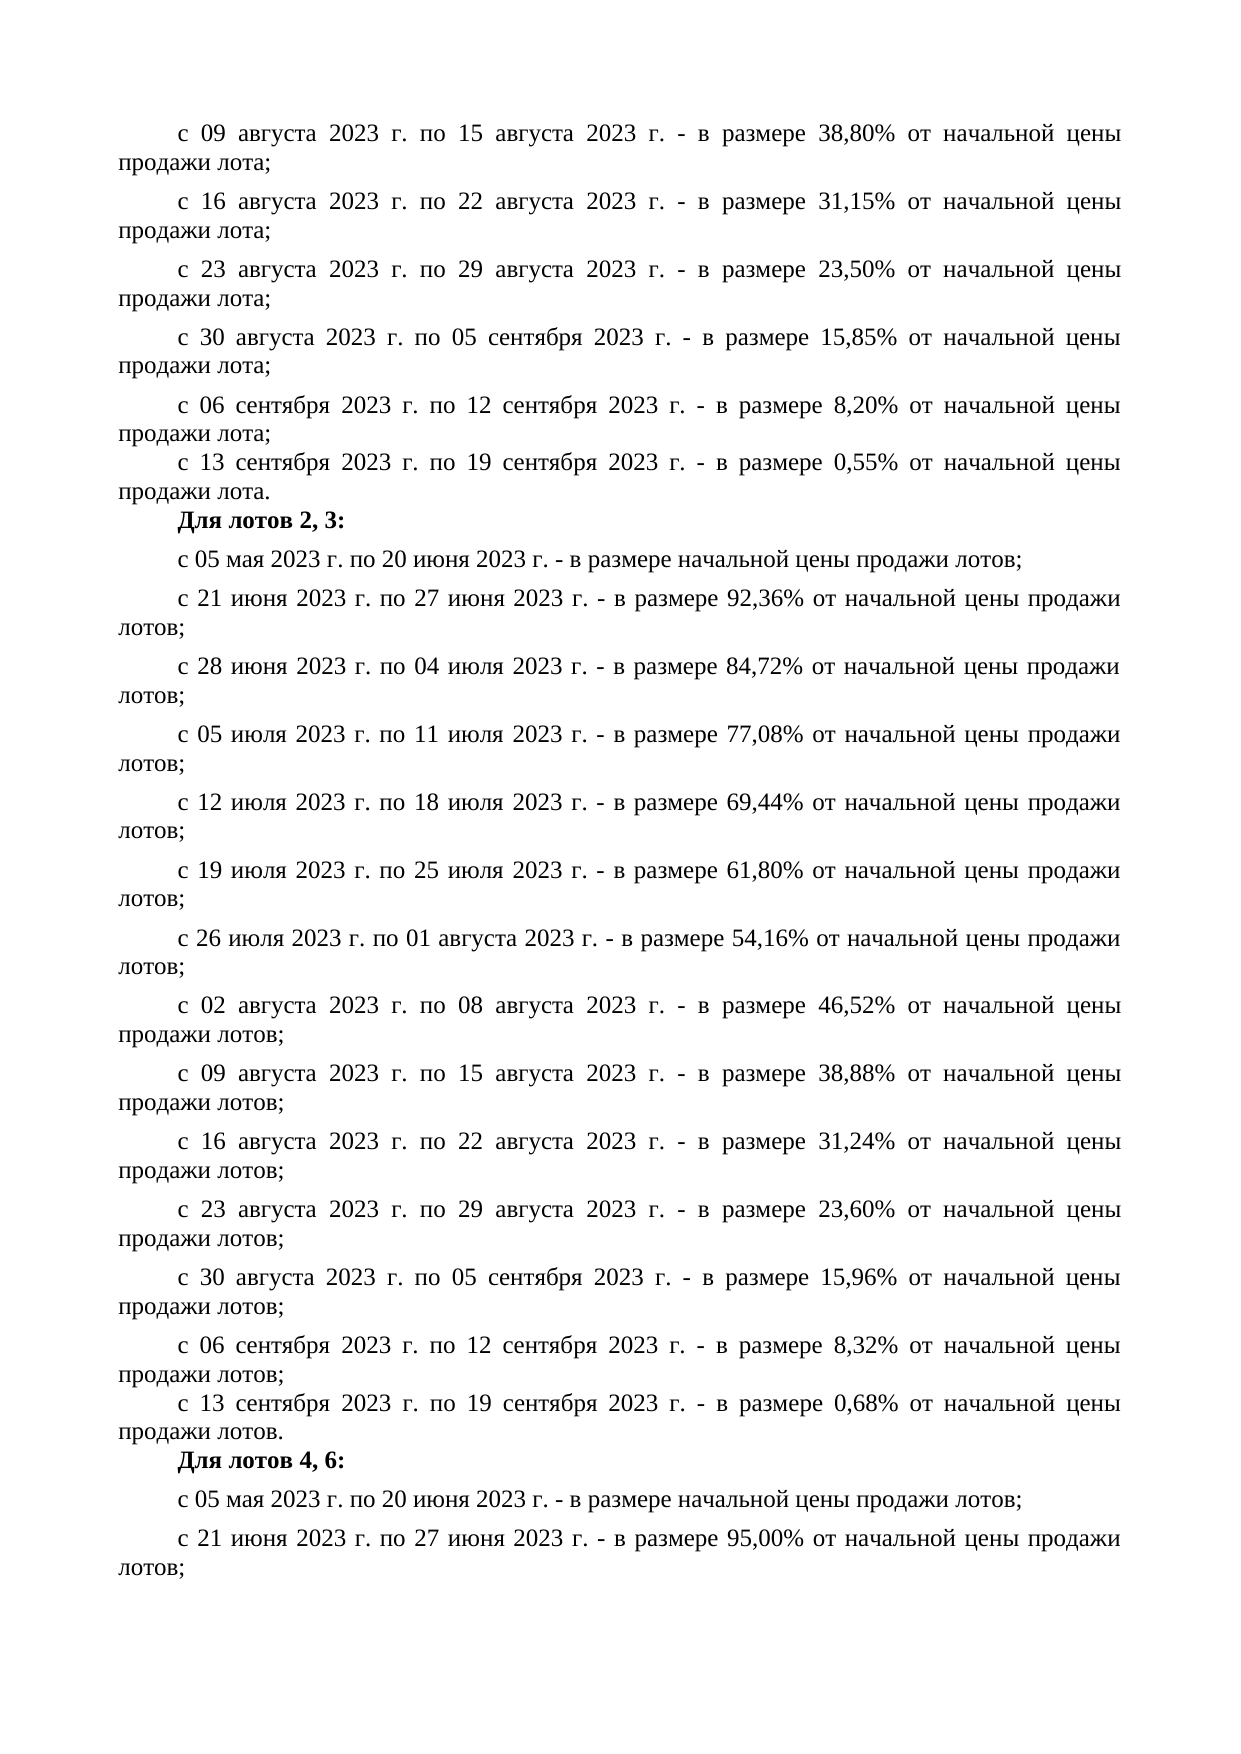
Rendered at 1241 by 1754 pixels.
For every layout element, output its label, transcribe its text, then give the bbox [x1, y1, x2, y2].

text с 28 июня 2023 г. по 04 июля 2023 г. - в размере 84,72% от начальной цены продажи лотов; [118, 651, 1122, 708]
text с 13 сентября 2023 г. по 19 сентября 2023 г. - в размере 0,68% от начальной цены продажи лотов. [118, 1388, 1122, 1445]
text с 30 августа 2023 г. по 05 сентября 2023 г. - в размере 15,85% от начальной цены продажи лота; [118, 322, 1122, 379]
text с 05 мая 2023 г. по 20 июня 2023 г. - в размере начальной цены продажи лотов; [118, 544, 1122, 573]
text с 09 августа 2023 г. по 15 августа 2023 г. - в размере 38,88% от начальной цены продажи лотов; [118, 1058, 1122, 1116]
text с 05 июля 2023 г. по 11 июля 2023 г. - в размере 77,08% от начальной цены продажи лотов; [118, 719, 1122, 776]
text с 13 сентября 2023 г. по 19 сентября 2023 г. - в размере 0,55% от начальной цены продажи лота. [118, 447, 1122, 505]
text с 19 июля 2023 г. по 25 июля 2023 г. - в размере 61,80% от начальной цены продажи лотов; [118, 855, 1122, 912]
text с 02 августа 2023 г. по 08 августа 2023 г. - в размере 46,52% от начальной цены продажи лотов; [118, 991, 1122, 1048]
text с 21 июня 2023 г. по 27 июня 2023 г. - в размере 95,00% от начальной цены продажи лотов; [118, 1523, 1122, 1581]
text с 05 мая 2023 г. по 20 июня 2023 г. - в размере начальной цены продажи лотов; [118, 1484, 1122, 1513]
text с 23 августа 2023 г. по 29 августа 2023 г. - в размере 23,60% от начальной цены продажи лотов; [118, 1194, 1122, 1252]
text с 21 июня 2023 г. по 27 июня 2023 г. - в размере 92,36% от начальной цены продажи лотов; [118, 583, 1122, 641]
text с 16 августа 2023 г. по 22 августа 2023 г. - в размере 31,24% от начальной цены продажи лотов; [118, 1126, 1122, 1184]
text с 06 сентября 2023 г. по 12 сентября 2023 г. - в размере 8,20% от начальной цены продажи лота; [118, 390, 1122, 447]
text Для лотов 4, 6: [118, 1445, 1122, 1474]
text с 06 сентября 2023 г. по 12 сентября 2023 г. - в размере 8,32% от начальной цены продажи лотов; [118, 1330, 1122, 1388]
text с 30 августа 2023 г. по 05 сентября 2023 г. - в размере 15,96% от начальной цены продажи лотов; [118, 1262, 1122, 1320]
text с 09 августа 2023 г. по 15 августа 2023 г. - в размере 38,80% от начальной цены продажи лота; [118, 118, 1122, 176]
text с 12 июля 2023 г. по 18 июля 2023 г. - в размере 69,44% от начальной цены продажи лотов; [118, 787, 1122, 844]
text Для лотов 2, 3: [118, 505, 1122, 533]
text с 23 августа 2023 г. по 29 августа 2023 г. - в размере 23,50% от начальной цены продажи лота; [118, 254, 1122, 311]
text с 16 августа 2023 г. по 22 августа 2023 г. - в размере 31,15% от начальной цены продажи лота; [118, 186, 1122, 243]
text с 26 июля 2023 г. по 01 августа 2023 г. - в размере 54,16% от начальной цены продажи лотов; [118, 923, 1122, 980]
